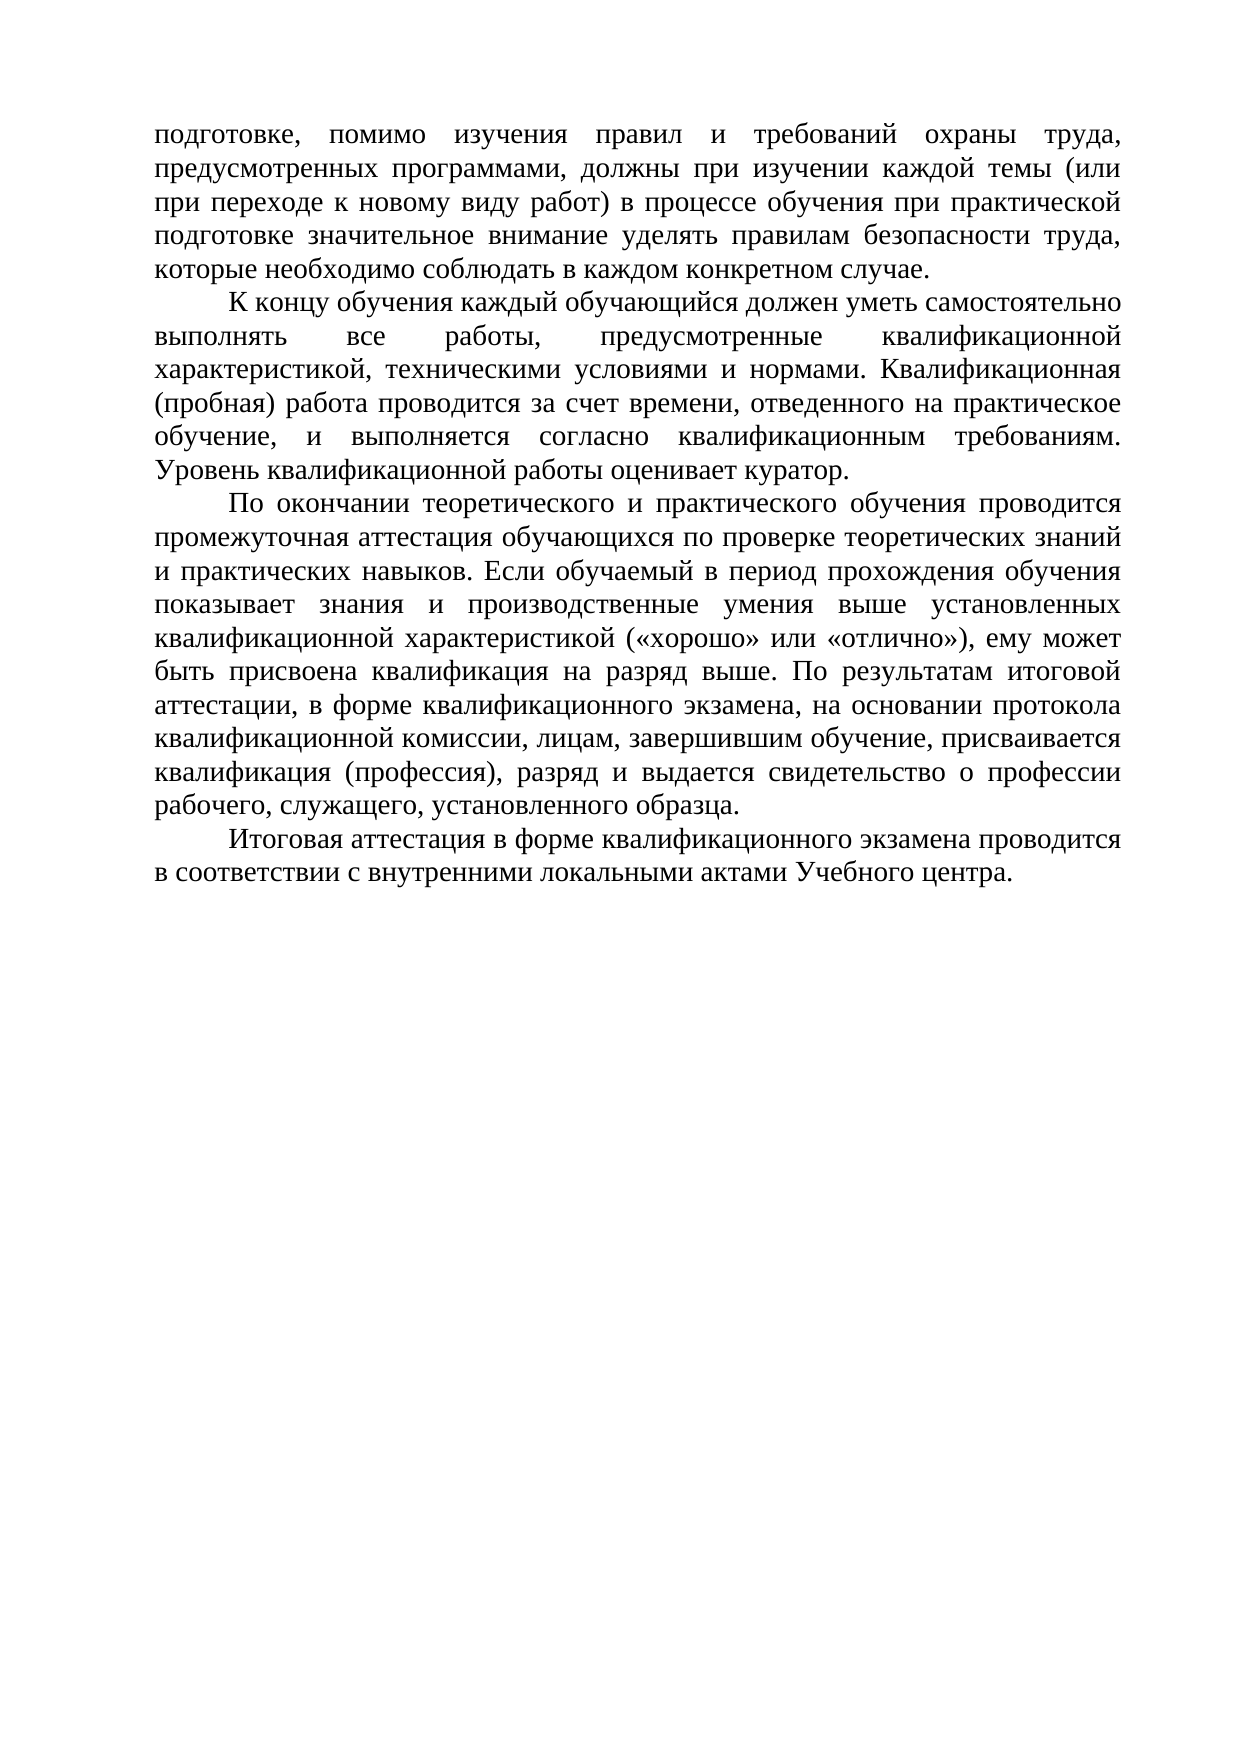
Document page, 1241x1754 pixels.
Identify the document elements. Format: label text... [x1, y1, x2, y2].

text По окончании теоретического и практического обучения проводится промежуточная аттестация обучающихся по проверке теоретических знаний и практических навыков. Если обучаемый в период прохождения обучения показывает знания и производственные умения выше установленных квалификационной характеристикой («хорошо» или «отлично»), ему может быть присвоена квалификация на разряд выше. По результатам итоговой аттестации, в форме квалификационного экзамена, на основании протокола квалификационной комиссии, лицам, завершившим обучение, присваивается квалификация (профессия), разряд и выдается свидетельство о профессии рабочего, служащего, установленного образца. [154, 486, 1122, 821]
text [154, 117, 1122, 284]
text К концу обучения каждый обучающийся должен уметь самостоятельно выполнять все работы, предусмотренные квалификационной характеристикой, техническими условиями и нормами. Квалификационная (пробная) работа проводится за счет времени, отведенного на практическое обучение, и выполняется согласно квалификационным требованиям. Уровень квалификационной работы оценивает куратор. [154, 284, 1122, 486]
text Итоговая аттестация в форме квалификационного экзамена проводится в соответствии с внутренними локальными актами Учебного центра. [154, 821, 1122, 888]
